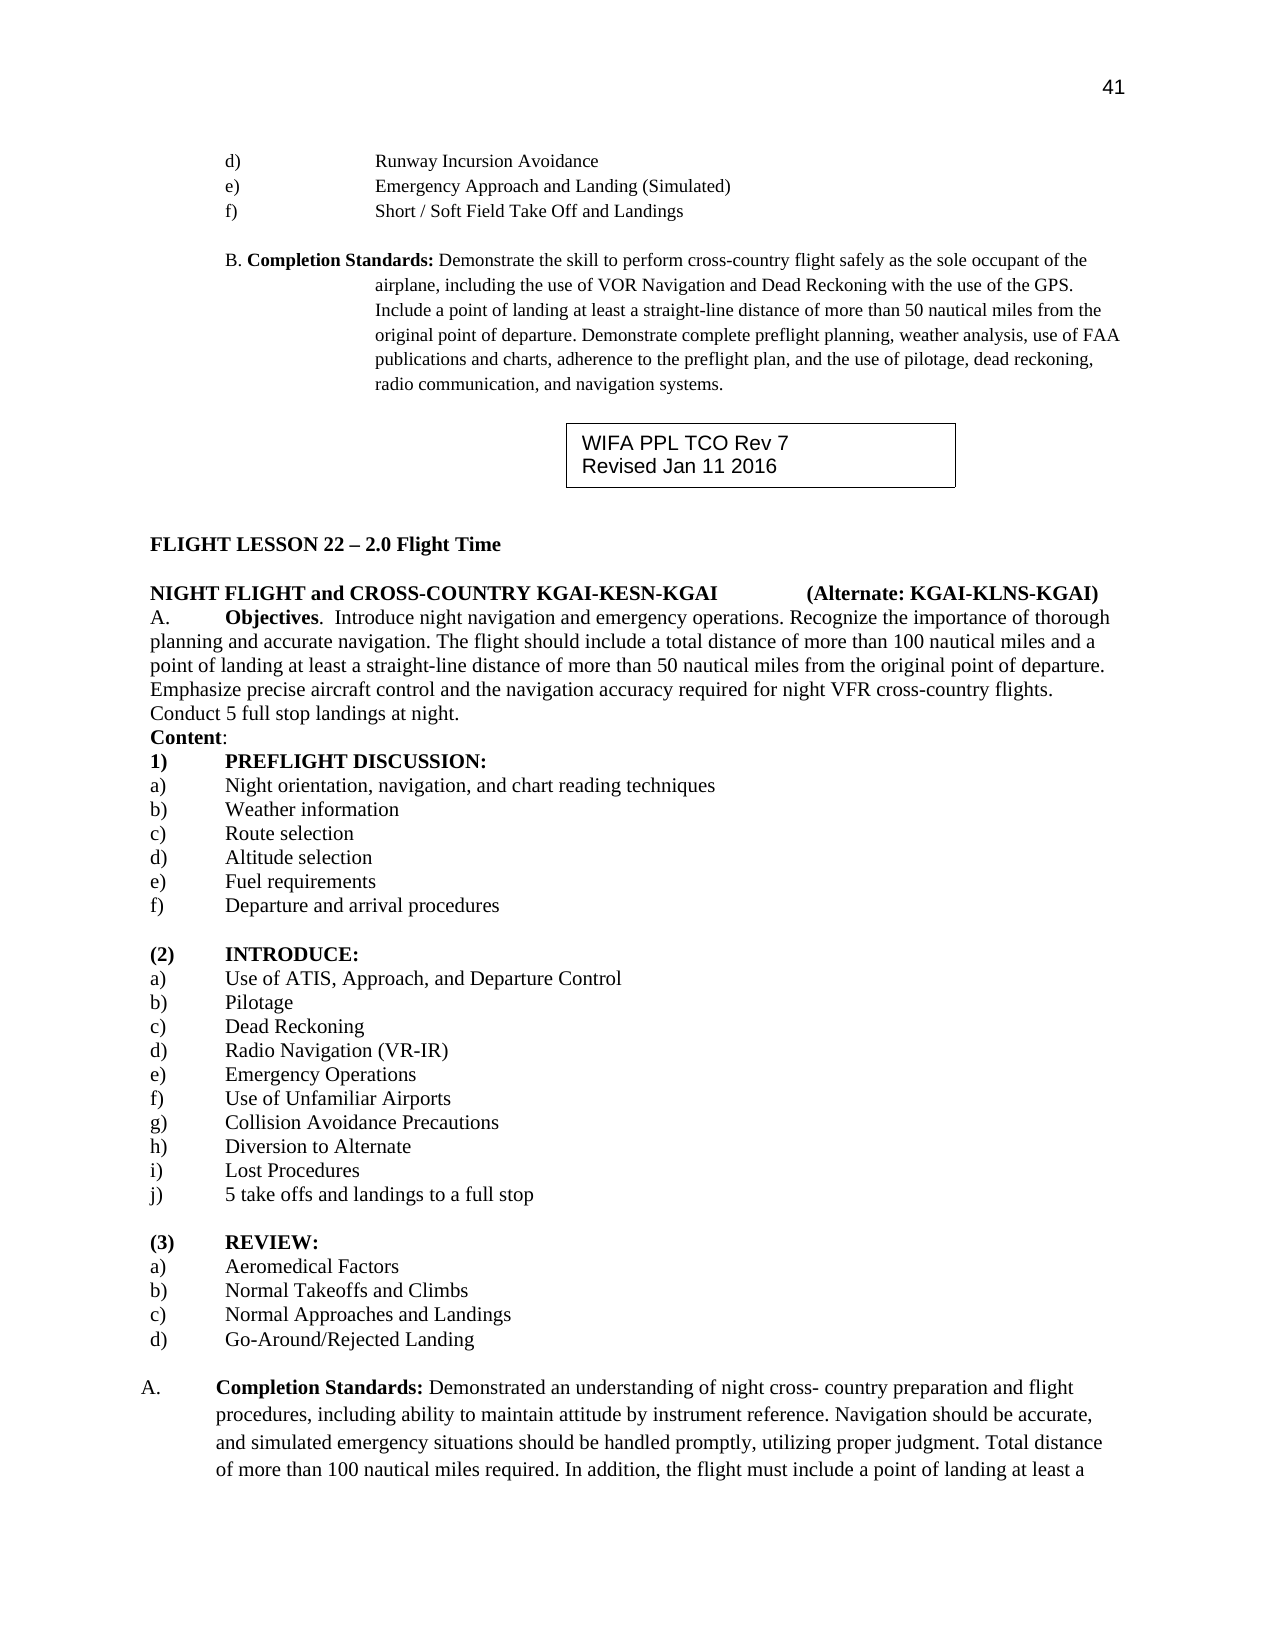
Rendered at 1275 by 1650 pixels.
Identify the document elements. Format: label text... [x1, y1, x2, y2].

text b) Normal Takeoffs and Climbs [150, 1278, 1125, 1302]
list d) Runway Incursion Avoidance [225, 150, 1125, 172]
text Content: [150, 725, 1125, 749]
list B. Completion Standards: Demonstrate the skill to perform cross-country flight safely as the sole occupant of the airplane, including the use of VOR Navigation and Dead Reckoning with the use of the GPS. Include a point of landing at least a straight-line distance of more than 50 nautical miles from the original point of departure. Demonstrate complete preflight planning, weather analysis, use of FAA publications and charts, adherence to the preflight plan, and the use of pilotage, dead reckoning, radio communication, and navigation systems. [225, 249, 1125, 395]
text h) Diversion to Alternate [150, 1134, 1125, 1158]
text f) Departure and arrival procedures [150, 893, 1125, 917]
text 1) PREFLIGHT DISCUSSION: [150, 749, 1125, 773]
text d) Altitude selection [150, 845, 1125, 869]
text d) Go-Around/Rejected Landing [150, 1326, 1125, 1351]
text c) Route selection [150, 821, 1125, 845]
text b) Weather information [150, 797, 1125, 821]
text d) Radio Navigation (VR-IR) [150, 1038, 1125, 1062]
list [141, 1374, 1125, 1481]
text FLIGHT LESSON 22 – 2.0 Flight Time [150, 532, 1125, 556]
text f) Use of Unfamiliar Airports [150, 1086, 1125, 1110]
list e) Emergency Approach and Landing (Simulated) [225, 175, 1125, 196]
text b) Pilotage [150, 989, 1125, 1014]
list f) Short / Soft Field Take Off and Landings [225, 199, 1125, 221]
text (3) REVIEW: [150, 1230, 1125, 1254]
text e) Fuel requirements [150, 869, 1125, 893]
text NIGHT FLIGHT and CROSS-COUNTRY KGAI-KESN-KGAI (Alternate: KGAI-KLNS-KGAI) [150, 581, 1125, 604]
text a) Use of ATIS, Approach, and Departure Control [150, 966, 1125, 989]
text j) 5 take offs and landings to a full stop [150, 1182, 1125, 1206]
text g) Collision Avoidance Precautions [150, 1110, 1125, 1134]
text e) Emergency Operations [150, 1062, 1125, 1086]
text i) Lost Procedures [150, 1158, 1125, 1182]
text A. Objectives. Introduce night navigation and emergency operations. Recognize the importance of thorough planning and accurate navigation. The flight should include a total distance of more than 100 nautical miles and a point of landing at least a straight-line distance of more than 50 nautical miles from the original point of departure. Emphasize precise aircraft control and the navigation accuracy required for night VFR cross-country flights. Conduct 5 full stop landings at night. [150, 604, 1125, 725]
text c) Normal Approaches and Landings [150, 1302, 1125, 1326]
text (2) INTRODUCE: [150, 941, 1125, 966]
text a) Aeromedical Factors [150, 1254, 1125, 1278]
text c) Dead Reckoning [150, 1014, 1125, 1038]
text a) Night orientation, navigation, and chart reading techniques [150, 773, 1125, 797]
